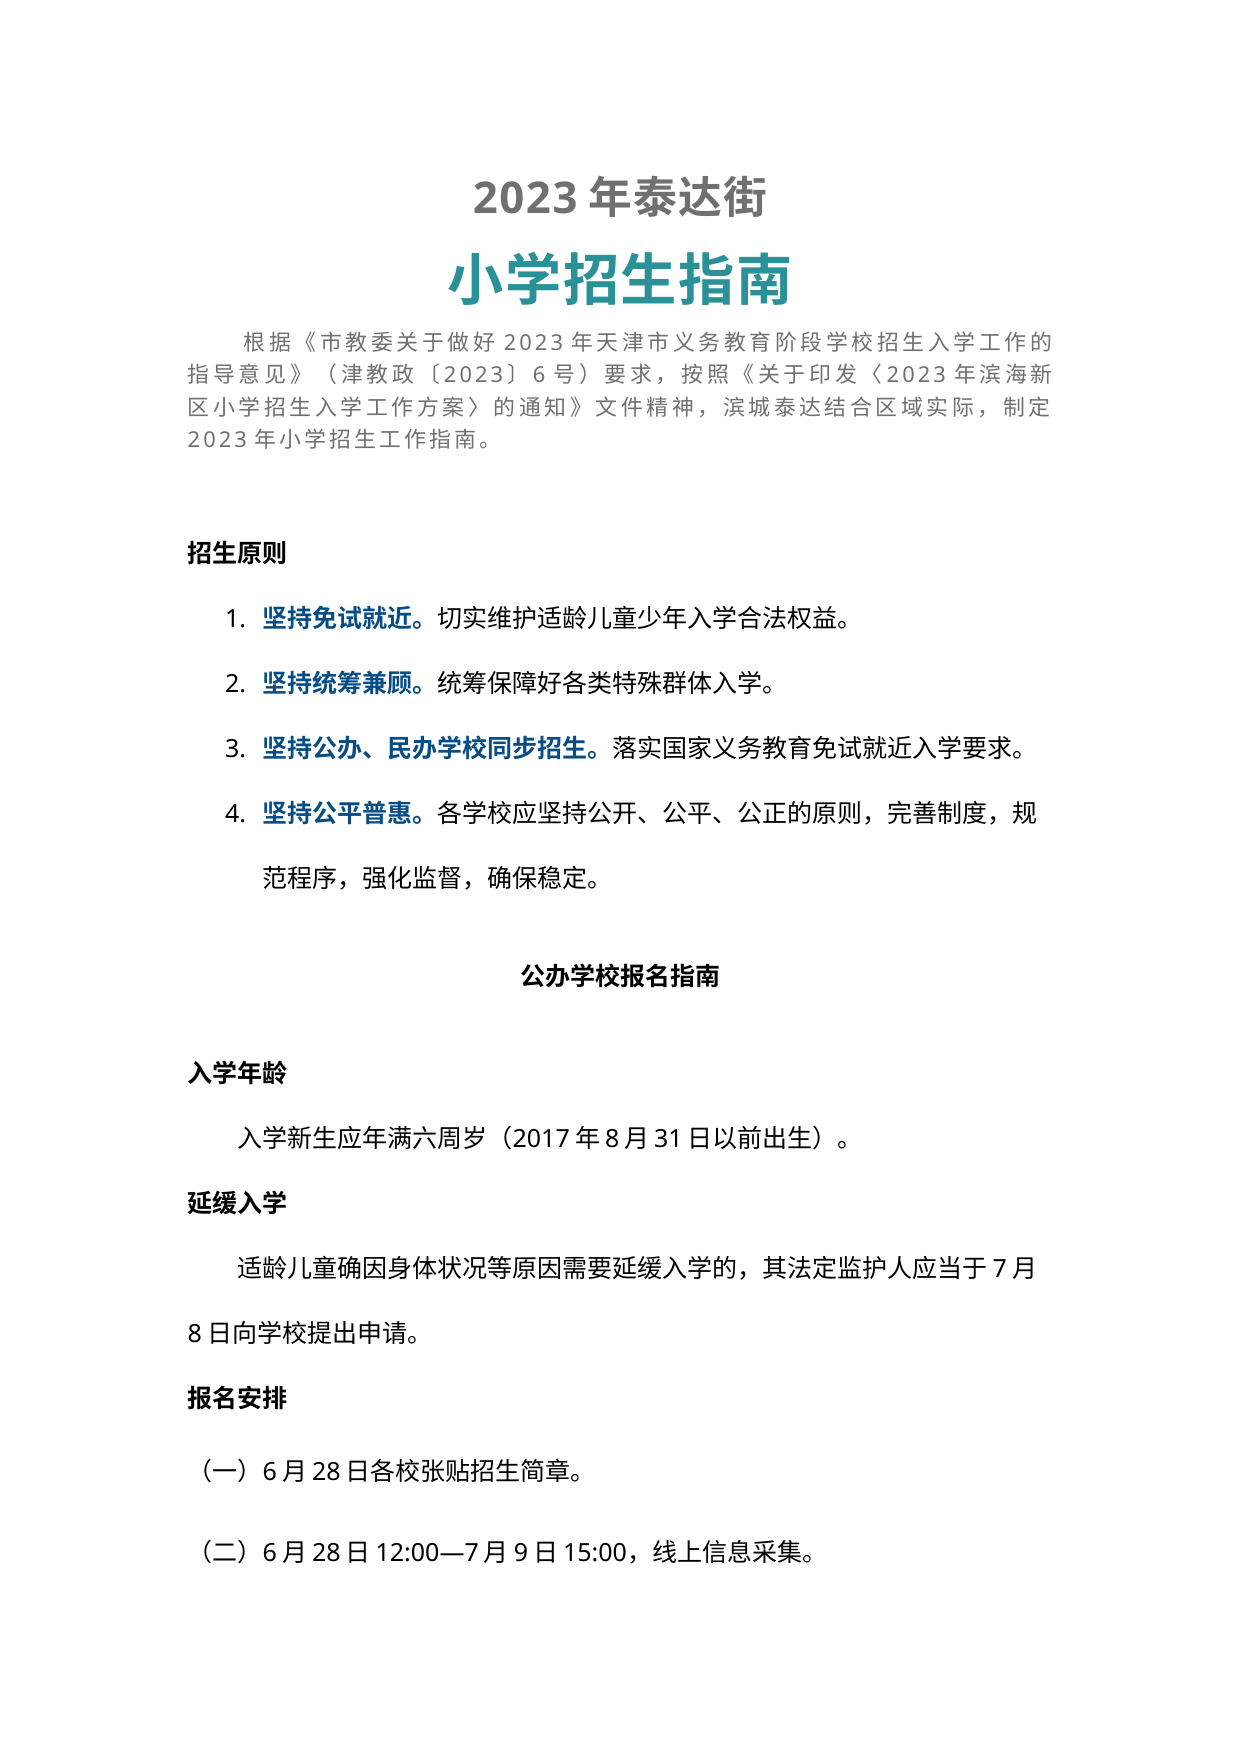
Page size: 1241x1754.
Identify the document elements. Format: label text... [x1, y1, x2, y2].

text 公办学校报名指南 [187, 942, 1053, 1007]
text 入学新生应年满六周岁（2017年8月31日以前出生）。 [187, 1104, 1053, 1169]
text （二）6月28日12:00—7月9日15:00，线上信息采集。 [187, 1518, 1053, 1583]
text （一）6月28日各校张贴招生简章。 [187, 1437, 1053, 1502]
list 坚持公平普惠。各学校应坚持公开、公平、公正的原则，完善制度，规范程序，强化监督，确保稳定。 [225, 779, 1053, 909]
text 小学招生指南 [187, 227, 1053, 324]
text 招生原则 [187, 519, 1053, 584]
list 坚持公办、民办学校同步招生。落实国家义务教育免试就近入学要求。 [225, 714, 1053, 779]
list 坚持统筹兼顾。统筹保障好各类特殊群体入学。 [225, 649, 1053, 714]
text 根据《市教委关于做好2023年天津市义务教育阶段学校招生入学工作的指导意见》（津教政〔2023〕6号）要求，按照《关于印发〈2023年滨海新区小学招生入学工作方案〉的通知》文件精神，滨城泰达结合区域实际，制定2023年小学招生工作指南。 [187, 324, 1053, 454]
list 坚持免试就近。切实维护适龄儿童少年入学合法权益。 [225, 584, 1053, 649]
text 入学年龄 [187, 1039, 1053, 1104]
text 延缓入学 [187, 1169, 1053, 1234]
text 报名安排 [187, 1364, 1053, 1429]
text 适龄儿童确因身体状况等原因需要延缓入学的，其法定监护人应当于7月8日向学校提出申请。 [187, 1234, 1053, 1364]
text 2023年泰达街 [187, 162, 1053, 227]
